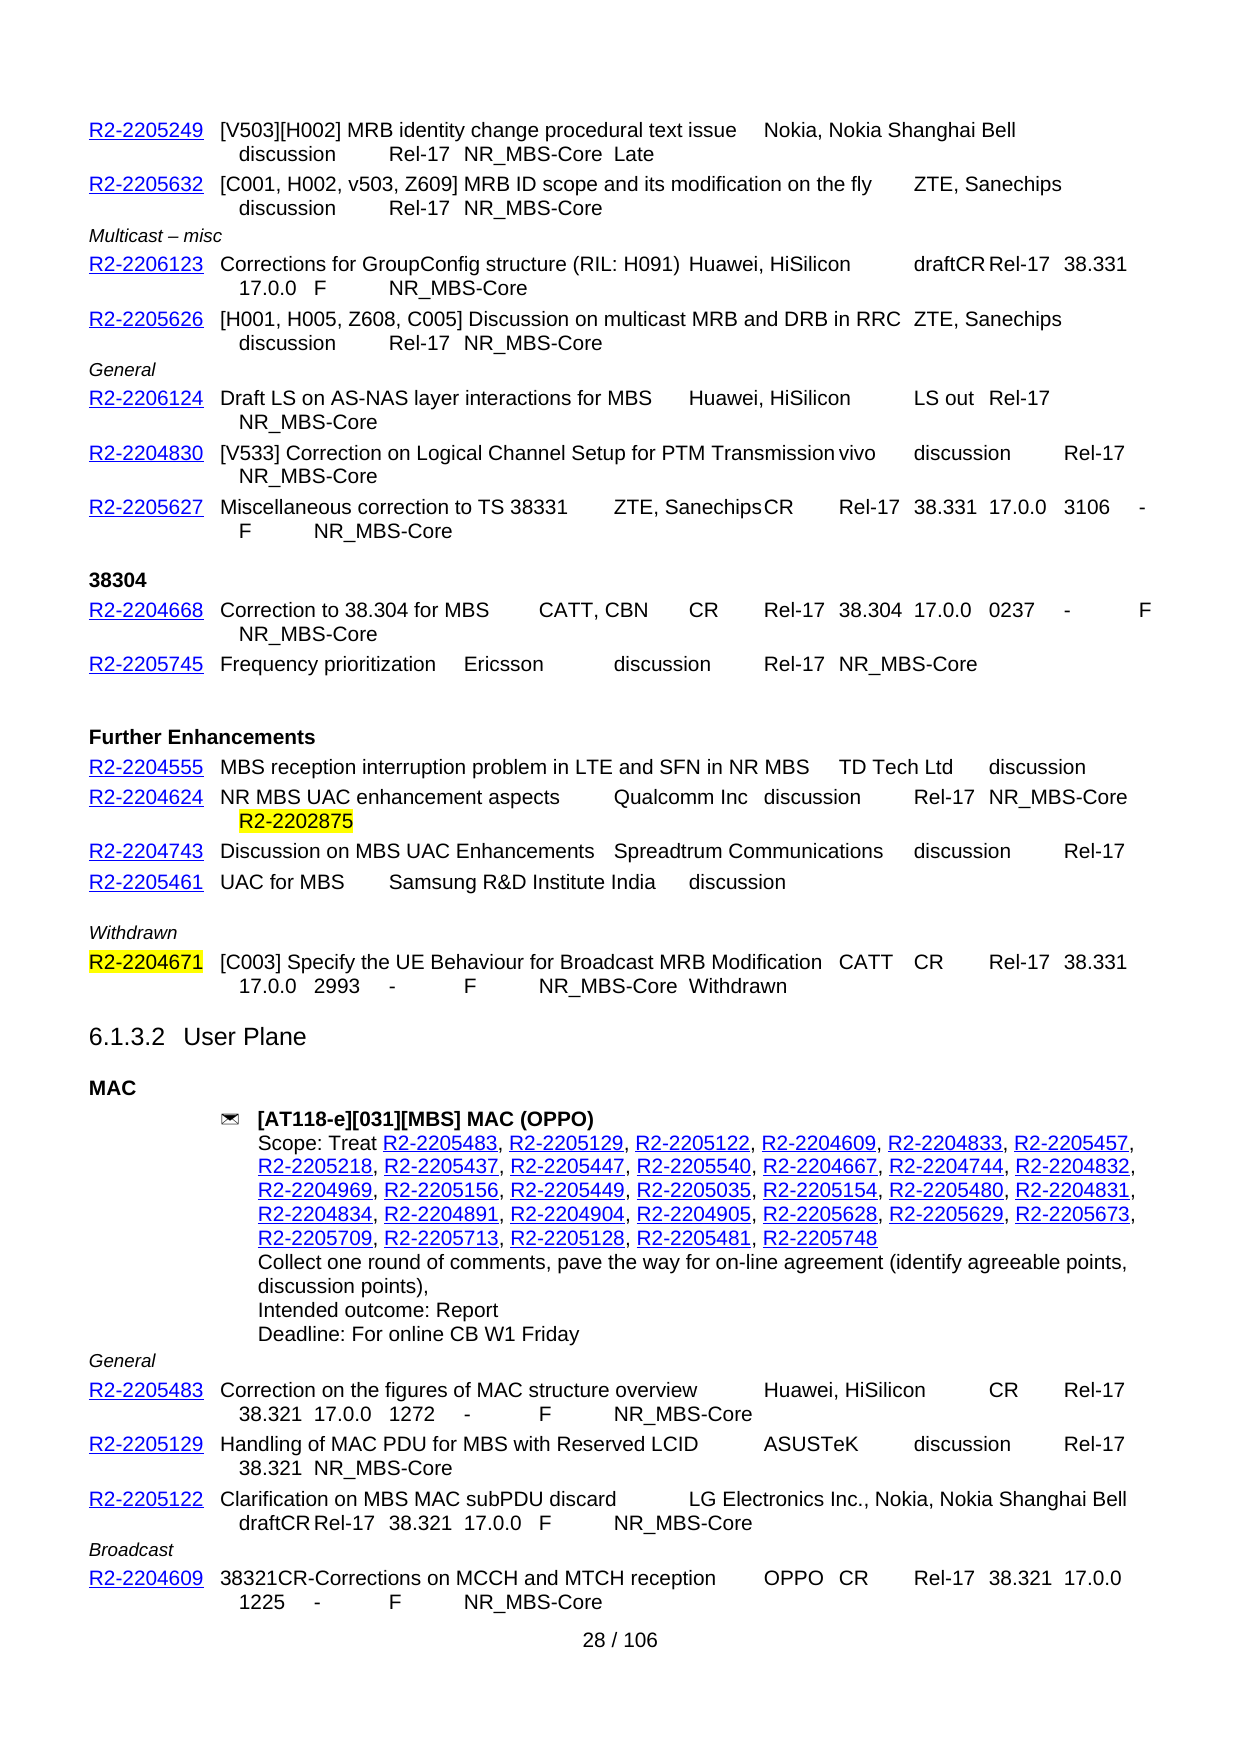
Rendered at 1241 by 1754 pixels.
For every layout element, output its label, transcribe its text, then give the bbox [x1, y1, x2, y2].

title R2-2204830 [V533] Correction on Logical Channel Setup for PTM Transmission vivo discussion Rel-17 NR_MBS-Core [89, 440, 1152, 488]
title R2-2204555 MBS reception interruption problem in LTE and SFN in NR MBS TD Tech Ltd discussion [89, 755, 1152, 779]
title R2-2206124 Draft LS on AS-NAS layer interactions for MBS Huawei, HiSilicon LS out Rel-17 NR_MBS-Core [89, 386, 1152, 434]
title R2-2205461 UAC for MBS Samsung R&D Institute India discussion [89, 869, 1152, 893]
subtitle 6.1.3.2 User Plane [89, 1022, 1152, 1051]
text Scope: Treat R2-2205483, R2-2205129, R2-2205122, R2-2204609, R2-2204833, R2-2205457, R2-2205218, R2-2205437, R2-2205447, R2-2205540, R2-2204667, R2-2204744, R2-2204832, R2-2204969, R2-2205156, R2-2205449, R2-2205035, R2-2205154, R2-2205480, R2-2204831, R2-2204834, R2-2204891, R2-2204904, R2-2204905, R2-2205628, R2-2205629, R2-2205673, R2-2205709, R2-2205713, R2-2205128, R2-2205481, R2-2205748 [220, 1130, 1152, 1250]
text General [89, 358, 1152, 380]
title R2-2205745 Frequency prioritization Ericsson discussion Rel-17 NR_MBS-Core [89, 652, 1152, 676]
text MAC [89, 1076, 1152, 1100]
title R2-2205627 Miscellaneous correction to TS 38331 ZTE, Sanechips CR Rel-17 38.331 17.0.0 3106 - F NR_MBS-Core [89, 494, 1152, 542]
title R2-2206123 Corrections for GroupConfig structure (RIL: H091) Huawei, HiSilicon draftCR Rel-17 38.331 17.0.0 F NR_MBS-Core [89, 252, 1152, 300]
title R2-2205122 Clarification on MBS MAC subPDU discard LG Electronics Inc., Nokia, Nokia Shanghai Bell draftCR Rel-17 38.321 17.0.0 F NR_MBS-Core [89, 1486, 1152, 1534]
title R2-2205129 Handling of MAC PDU for MBS with Reserved LCID ASUSTeK discussion Rel-17 38.321 NR_MBS-Core [89, 1432, 1152, 1480]
text Multicast – misc [89, 224, 1152, 246]
title R2-2204609 38321CR-Corrections on MCCH and MTCH reception OPPO CR Rel-17 38.321 17.0.0 1225 - F NR_MBS-Core [89, 1566, 1152, 1614]
text Further Enhancements [89, 725, 1152, 749]
text 38304 [89, 567, 1152, 591]
title R2-2205483 Correction on the figures of MAC structure overview Huawei, HiSilicon CR Rel-17 38.321 17.0.0 1272 - F NR_MBS-Core [89, 1378, 1152, 1426]
title R2-2205249 [V503][H002] MRB identity change procedural text issue Nokia, Nokia Shanghai Bell discussion Rel-17 NR_MBS-Core Late [89, 118, 1152, 166]
text Deadline: For online CB W1 Friday [220, 1322, 1152, 1346]
title R2-2205626 [H001, H005, Z608, C005] Discussion on multicast MRB and DRB in RRC ZTE, Sanechips discussion Rel-17 NR_MBS-Core [89, 306, 1152, 354]
text [AT118-e][031][MBS] MAC (OPPO) [220, 1106, 1152, 1130]
text General [89, 1350, 1152, 1372]
text Broadcast [89, 1538, 1152, 1560]
title R2-2204624 NR MBS UAC enhancement aspects Qualcomm Inc discussion Rel-17 NR_MBS-Core R2-2202875 [89, 785, 1152, 833]
text Collect one round of comments, pave the way for on-line agreement (identify agreeable points, discussion points), [220, 1250, 1152, 1298]
text Withdrawn [89, 922, 1152, 943]
title R2-2204671 [C003] Specify the UE Behaviour for Broadcast MRB Modification CATT CR Rel-17 38.331 17.0.0 2993 - F NR_MBS-Core Withdrawn [89, 949, 1152, 997]
title R2-2205632 [C001, H002, v503, Z609] MRB ID scope and its modification on the fly ZTE, Sanechips discussion Rel-17 NR_MBS-Core [89, 172, 1152, 220]
title R2-2204668 Correction to 38.304 for MBS CATT, CBN CR Rel-17 38.304 17.0.0 0237 - F NR_MBS-Core [89, 598, 1152, 646]
text Intended outcome: Report [220, 1298, 1152, 1322]
title R2-2204743 Discussion on MBS UAC Enhancements Spreadtrum Communications discussion Rel-17 [89, 839, 1152, 863]
